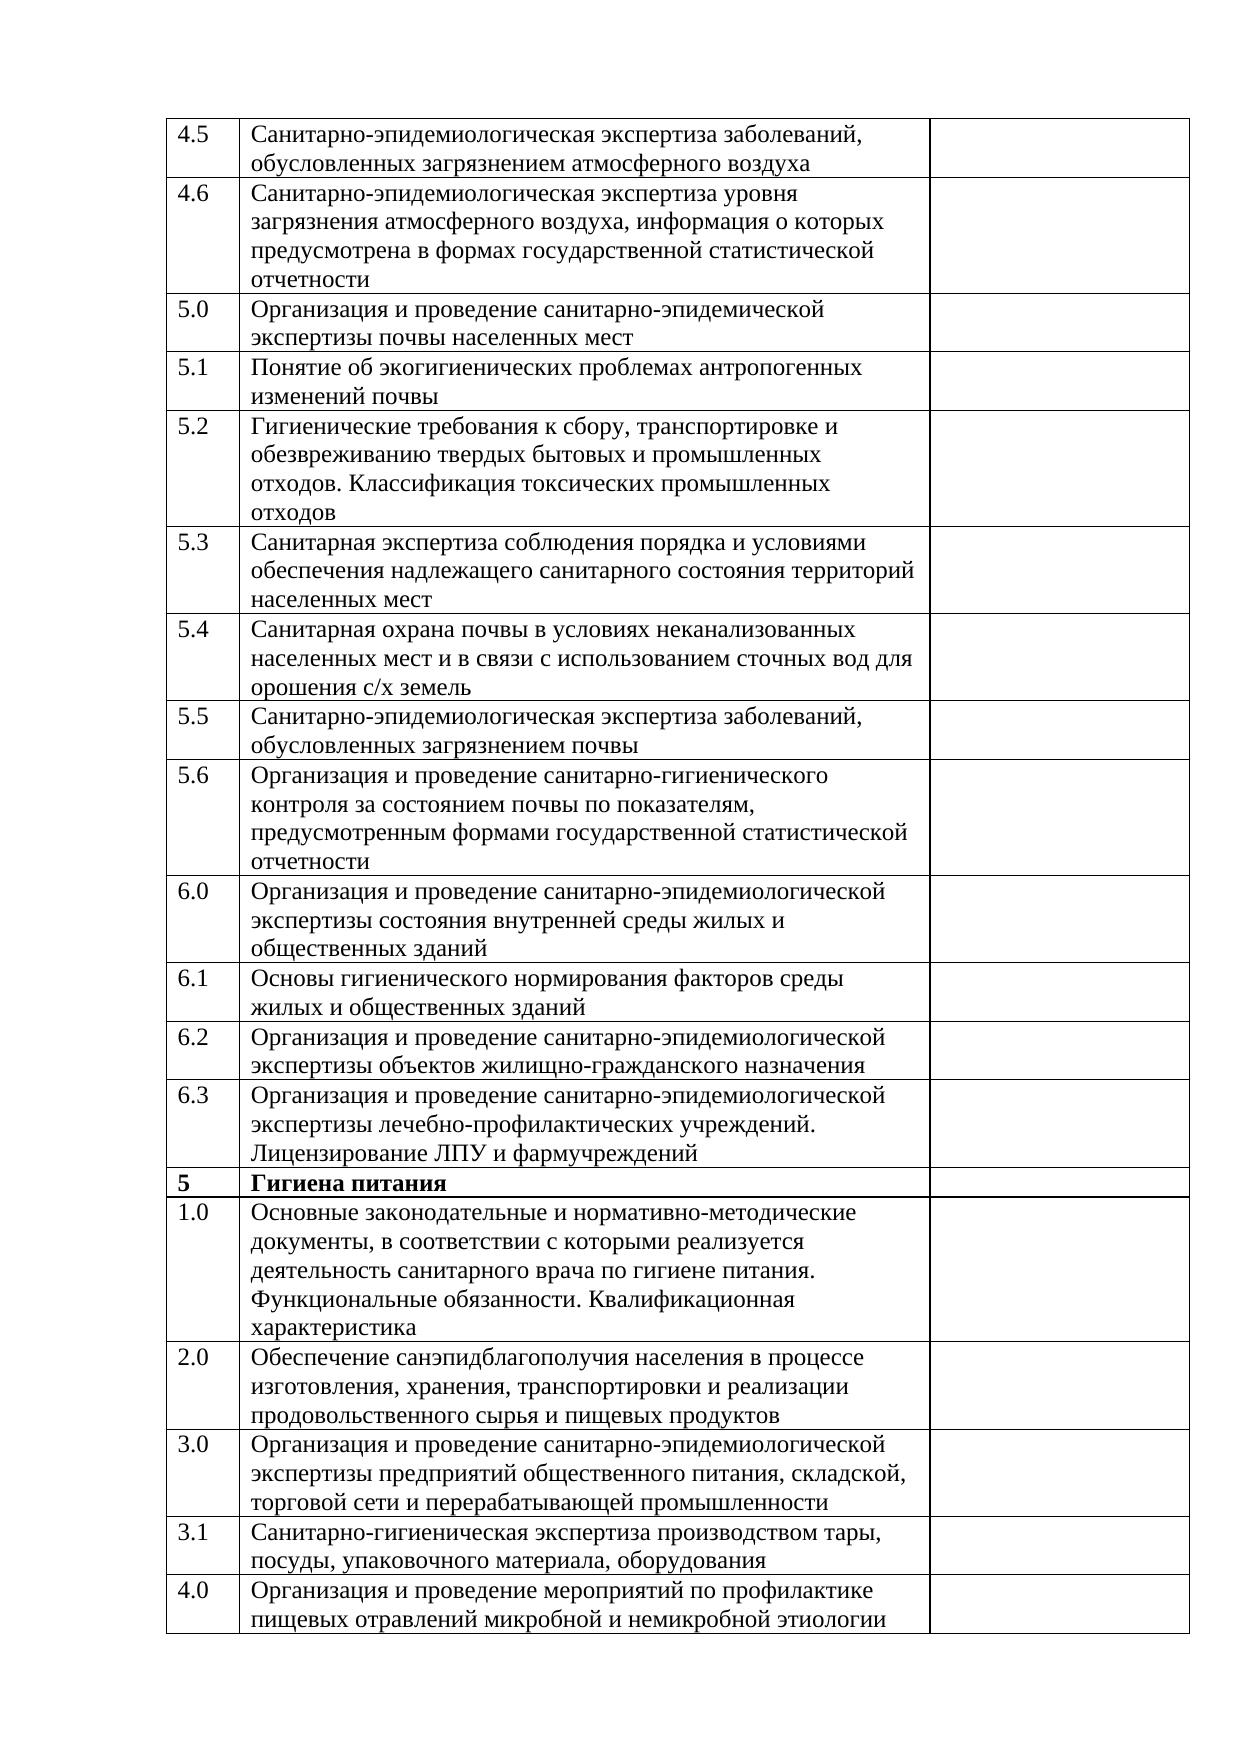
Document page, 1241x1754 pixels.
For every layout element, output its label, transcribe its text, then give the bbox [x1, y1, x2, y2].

table_cell Организация и проведение санитарно-эпидемиологической экспертизы лечебно-профилактических учреждений. Лицензирование ЛПУ и фармучреждений [240, 1080, 929, 1167]
table_cell 6.2 [167, 1022, 239, 1079]
table_cell Понятие об экогигиенических проблемах антропогенных изменений почвы [240, 352, 929, 410]
table_cell Основы гигиенического нормирования факторов среды жилых и общественных зданий [240, 963, 929, 1021]
table_cell [931, 760, 1189, 875]
table_cell [931, 963, 1189, 1021]
table_cell [931, 876, 1189, 962]
table_cell [931, 411, 1189, 526]
table_cell 4.0 [167, 1575, 239, 1633]
table_cell Организация и проведение санитарно-эпидемической экспертизы почвы населенных мест [240, 294, 929, 351]
table_cell [931, 1168, 1189, 1196]
table_cell [931, 178, 1189, 293]
table_cell [931, 1517, 1189, 1574]
table_cell Санитарно-гигиеническая экспертиза производством тары, посуды, упаковочного материала, оборудования [240, 1517, 929, 1574]
table_cell Санитарно-эпидемиологическая экспертиза заболеваний, обусловленных загрязнением почвы [240, 701, 929, 759]
table_cell [931, 119, 1189, 177]
table_cell Гигиена питания [240, 1168, 929, 1196]
table_cell 5 [167, 1168, 239, 1196]
table_cell [931, 1342, 1189, 1428]
table_cell Организация и проведение мероприятий по профилактике пищевых отравлений микробной и немикробной этиологии [240, 1575, 929, 1633]
table_cell 5.0 [167, 294, 239, 351]
table_cell Организация и проведение санитарно-эпидемиологической экспертизы предприятий общественного питания, складской, торговой сети и перерабатывающей промышленности [240, 1430, 929, 1516]
table_cell Организация и проведение санитарно-эпидемиологической экспертизы состояния внутренней среды жилых и общественных зданий [240, 876, 929, 962]
table_cell 2.0 [167, 1342, 239, 1428]
table_cell Организация и проведение санитарно-гигиенического контроля за состоянием почвы по показателям, предусмотренным формами государственной статистической отчетности [240, 760, 929, 875]
table_cell [931, 1022, 1189, 1079]
table_cell 5.3 [167, 527, 239, 613]
table_cell Гигиенические требования к сбору, транспортировке и обезвреживанию твердых бытовых и промышленных отходов. Классификация токсических промышленных отходов [240, 411, 929, 526]
table_cell 4.5 [167, 119, 239, 177]
table_cell [931, 1575, 1189, 1633]
table_cell Санитарная экспертиза соблюдения порядка и условиями обеспечения надлежащего санитарного состояния территорий населенных мест [240, 527, 929, 613]
table_cell 5.6 [167, 760, 239, 875]
table_cell [931, 701, 1189, 759]
table_cell 6.3 [167, 1080, 239, 1167]
table_cell 6.1 [167, 963, 239, 1021]
table_cell Санитарная охрана почвы в условиях неканализованных населенных мест и в связи с использованием сточных вод для орошения с/х земель [240, 614, 929, 700]
table_cell Основные законодательные и нормативно-методические документы, в соответствии с которыми реализуется деятельность санитарного врача по гигиене питания. Функциональные обязанности. Квалификационная характеристика [240, 1198, 929, 1341]
table_cell [931, 614, 1189, 700]
table_cell [931, 1198, 1189, 1341]
table_cell Организация и проведение санитарно-эпидемиологической экспертизы объектов жилищно-гражданского назначения [240, 1022, 929, 1079]
table_cell [931, 294, 1189, 351]
table_cell 3.1 [167, 1517, 239, 1574]
table_cell 6.0 [167, 876, 239, 962]
table_cell 5.2 [167, 411, 239, 526]
table_cell Санитарно-эпидемиологическая экспертиза заболеваний, обусловленных загрязнением атмосферного воздуха [240, 119, 929, 177]
table_cell [931, 352, 1189, 410]
table_cell Обеспечение санэпидблагополучия населения в процессе изготовления, хранения, транспортировки и реализации продовольственного сырья и пищевых продуктов [240, 1342, 929, 1428]
table_cell 4.6 [167, 178, 239, 293]
table_cell 3.0 [167, 1430, 239, 1516]
table_cell Санитарно-эпидемиологическая экспертиза уровня загрязнения атмосферного воздуха, информация о которых предусмотрена в формах государственной статистической отчетности [240, 178, 929, 293]
table_cell 1.0 [167, 1198, 239, 1341]
table_cell 5.1 [167, 352, 239, 410]
table_cell [931, 527, 1189, 613]
table_cell 5.5 [167, 701, 239, 759]
table_cell [931, 1080, 1189, 1167]
table_cell 5.4 [167, 614, 239, 700]
table_cell [931, 1430, 1189, 1516]
